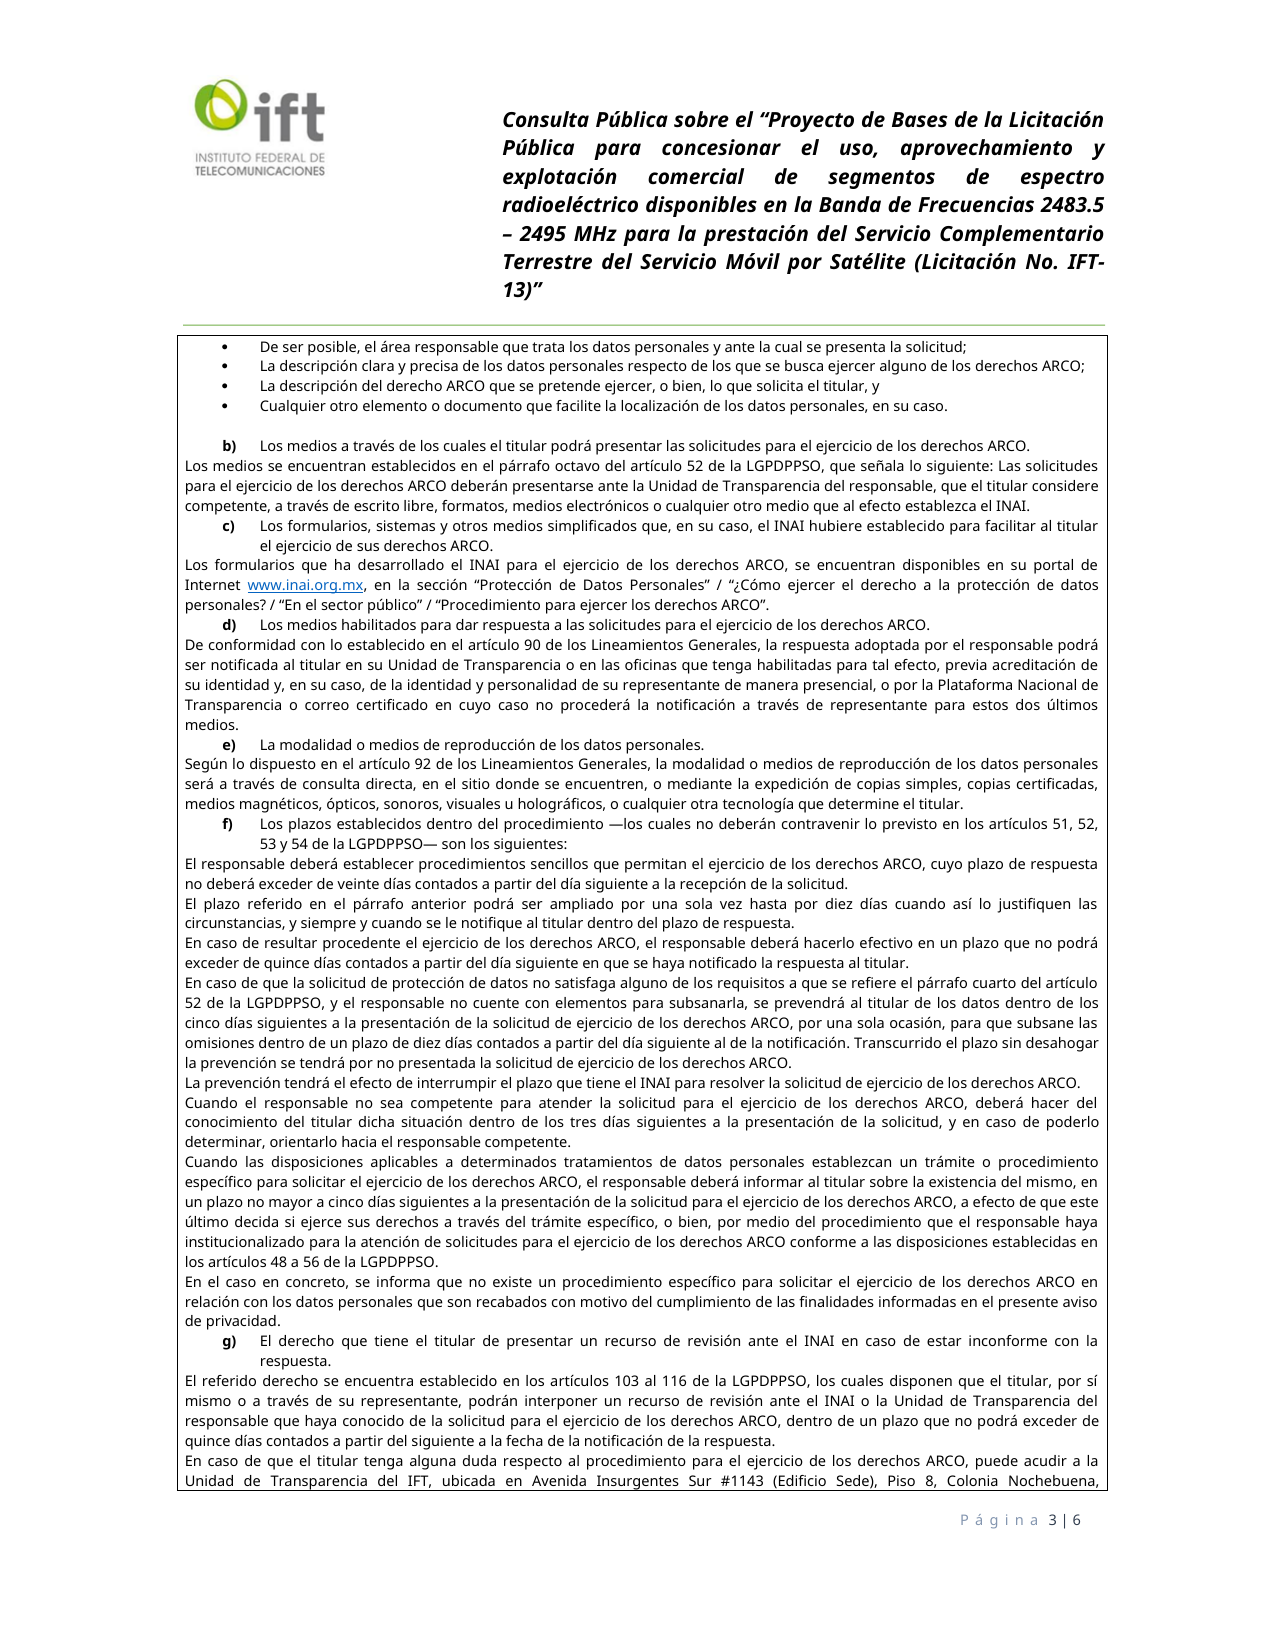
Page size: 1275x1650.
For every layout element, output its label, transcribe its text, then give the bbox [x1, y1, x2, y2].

picture [177, 75, 348, 193]
